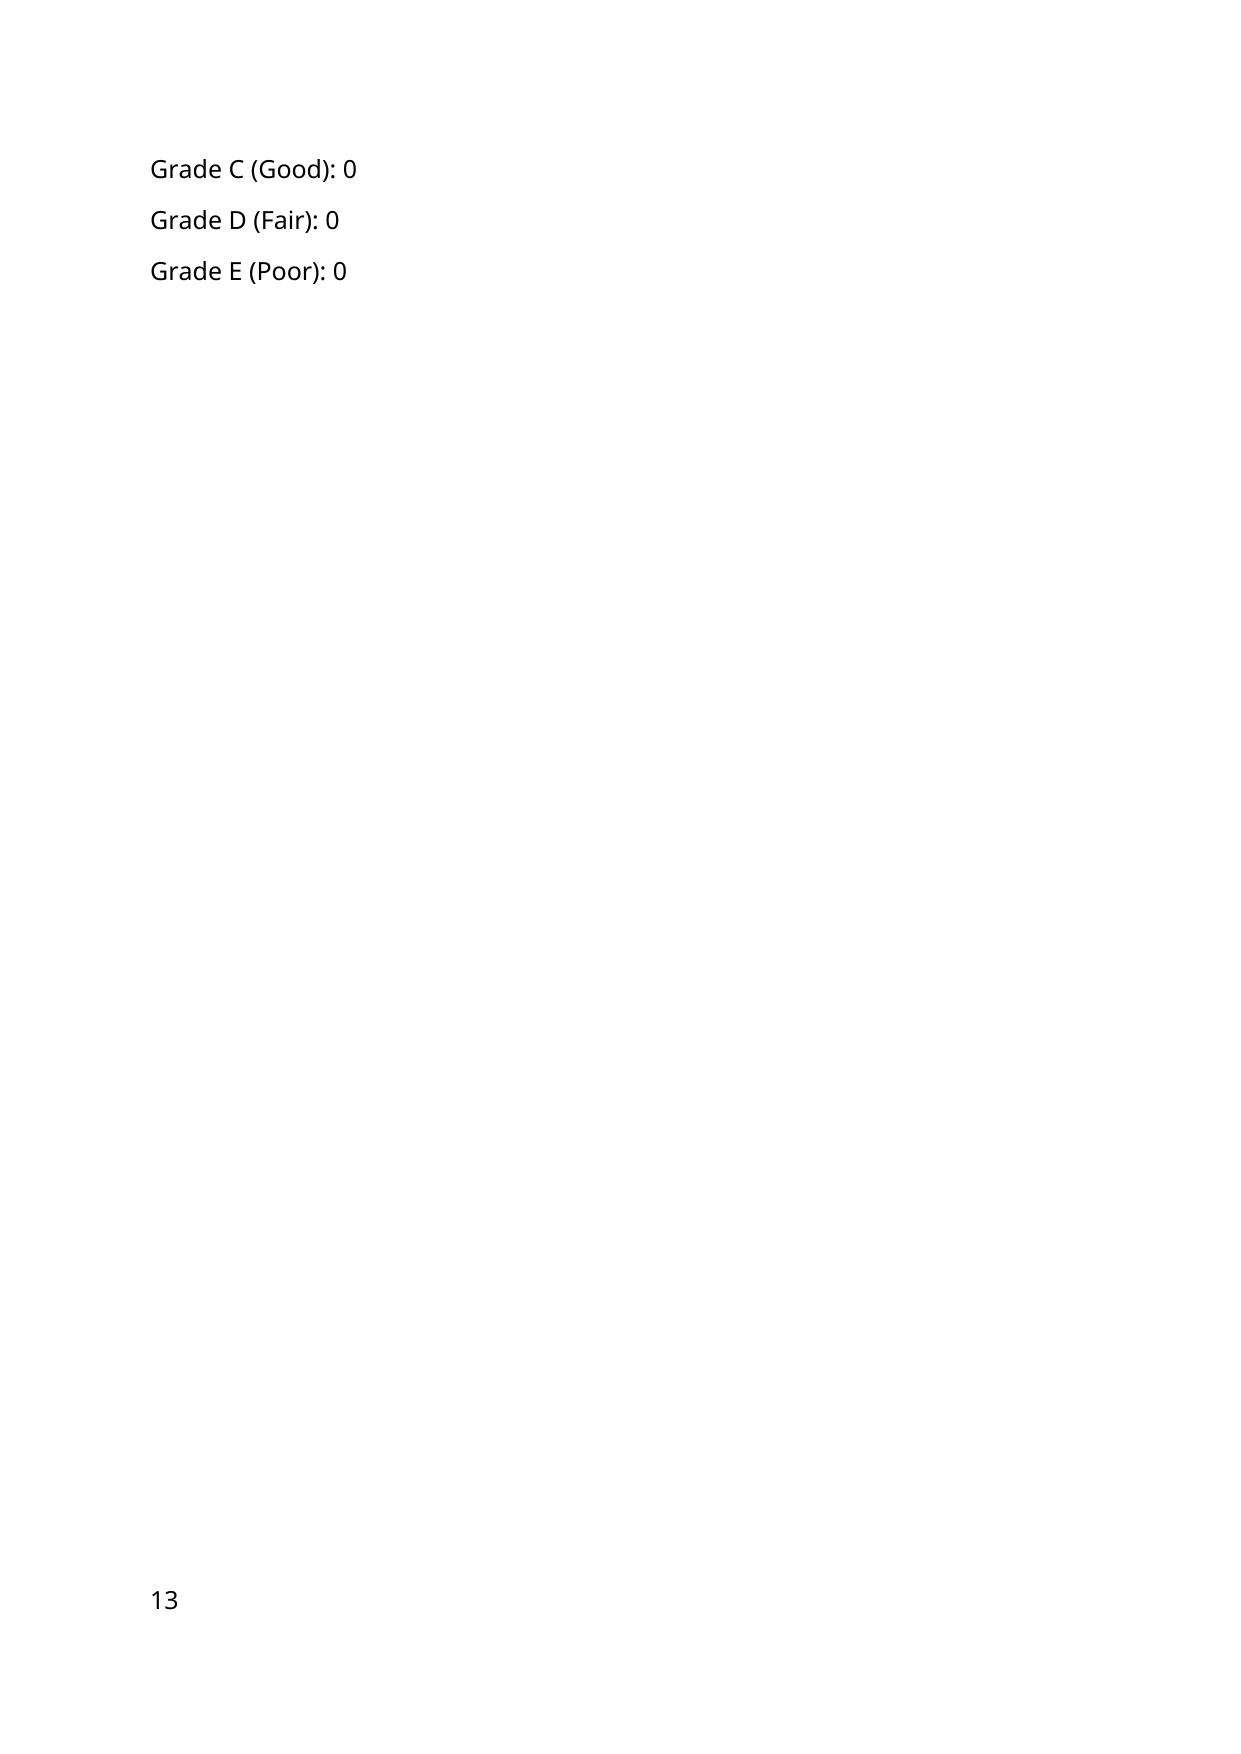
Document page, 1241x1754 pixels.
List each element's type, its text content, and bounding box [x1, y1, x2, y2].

text Grade E (Poor): 0 [150, 253, 1090, 287]
text Grade D (Fair): 0 [150, 202, 1090, 236]
text Grade C (Good): 0 [150, 151, 1090, 185]
